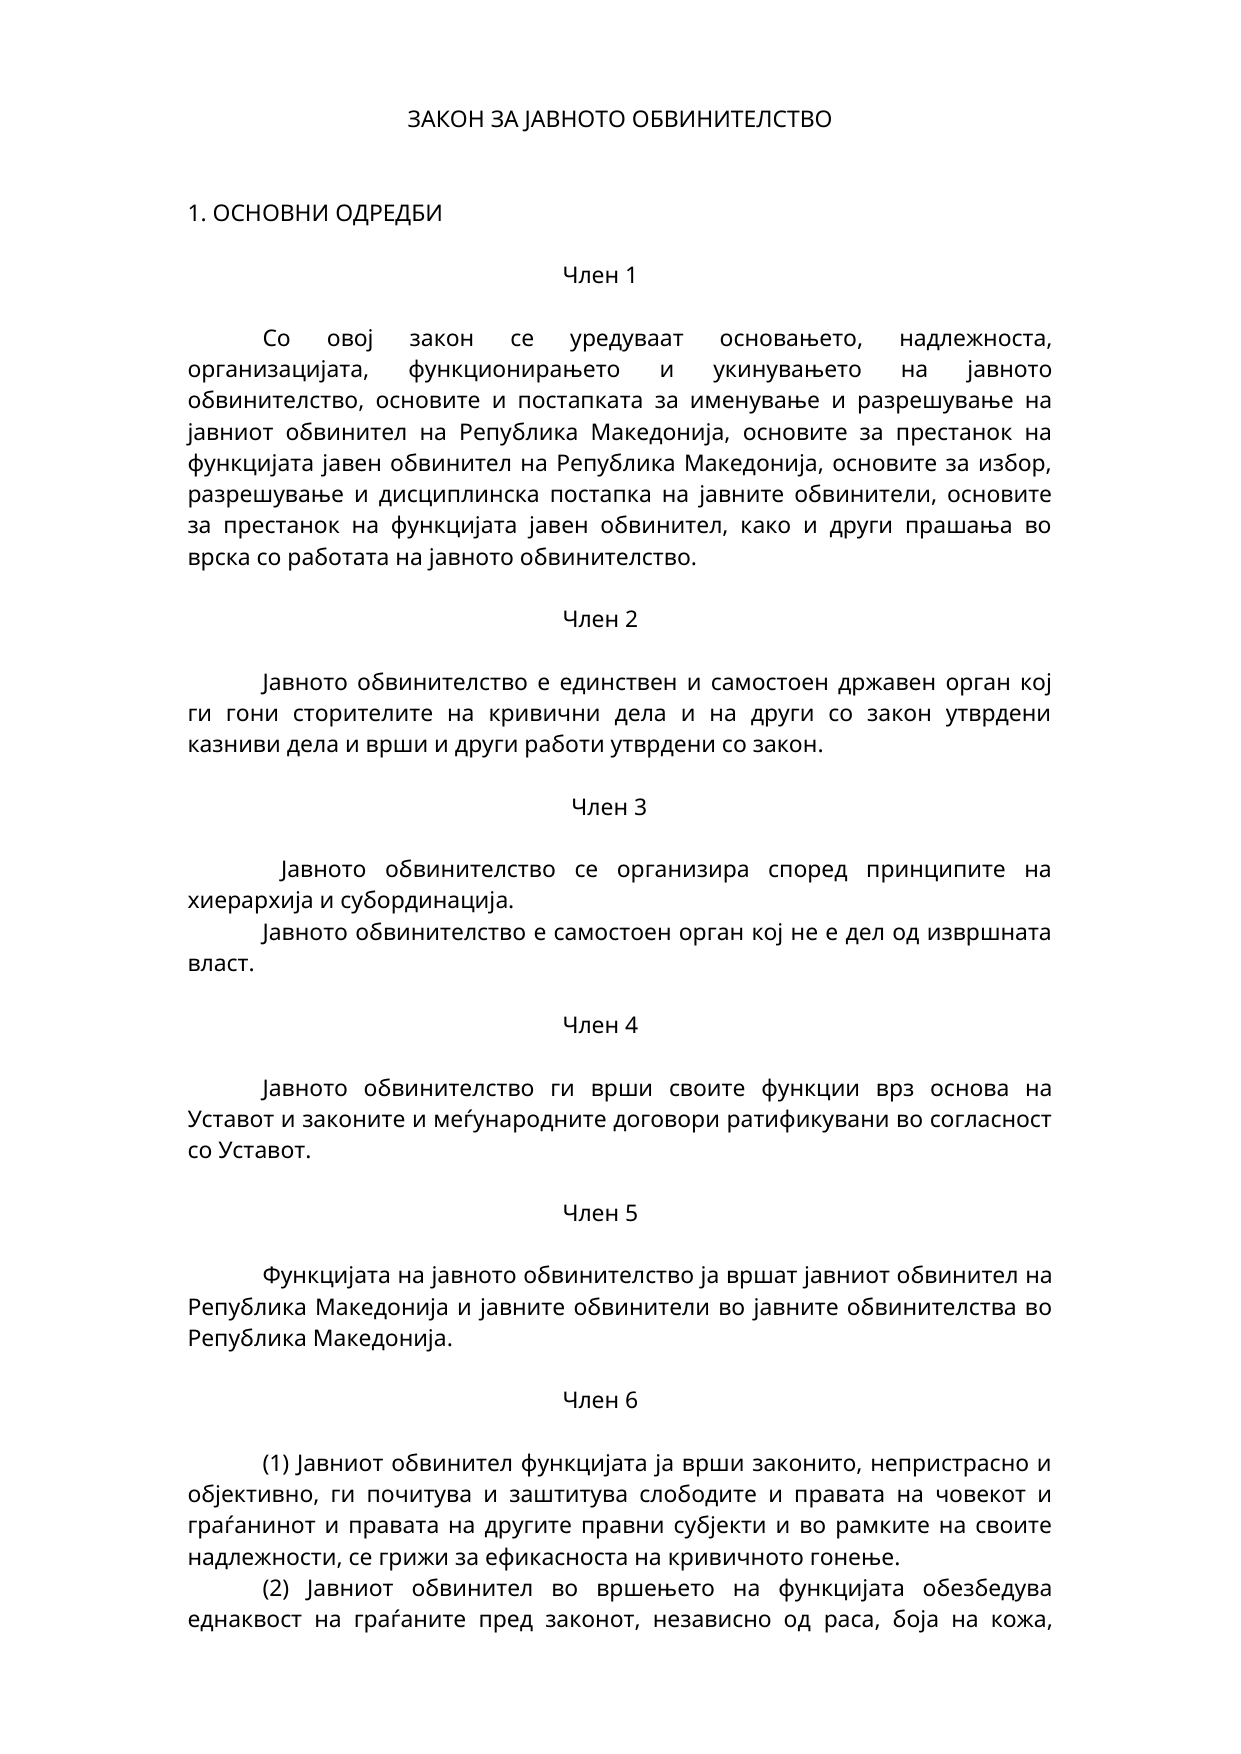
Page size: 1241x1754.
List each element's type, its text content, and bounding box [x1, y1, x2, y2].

text Функцијата на јавното обвинителство ја вршат јавниот обвинител на Република Македонија и јавните обвинители во јавните обвинителства во Република Македонија. [187, 1259, 1053, 1353]
text Член 6 [487, 1384, 1053, 1416]
text Јавното обвинителство се организира според принципите на хиерархија и субординација. [187, 853, 1053, 916]
text ЗАКОН ЗА ЈАВНОТО ОБВИНИТЕЛСТВО [187, 103, 1053, 134]
text Со овој закон се уредуваат основањето, надлежноста, организацијата, функционирањето и укинувањето на јавното обвинителство, основите и постапката за именување и разрешување на jавниот обвинител на Република Македонија, основите за престанок на функцијата jавен обвинител на Република Македонија, основите за избор, разрешување и дисциплинска постапка на јавните обвинители, основите за престанок на функцијата јавен обвинител, како и други прашања во врска со работата на јавното обвинителство. [187, 322, 1053, 572]
text (1) Јавниот обвинител функцијата ја врши законито, непристрасно и објективно, ги почитува и заштитува слободите и правата на човекот и граѓанинот и правата на другите правни субјекти и во рамките на своите надлежности, се грижи за ефикасноста на кривичното гонење. [187, 1447, 1053, 1572]
text Член 2 [487, 603, 1053, 634]
text Член 5 [487, 1197, 1053, 1228]
text Јавното обвинителство е единствен и самостоен државен орган кој ги гони сторителите на кривични дела и на други со закон утврдени казниви дела и врши и други работи утврдени со закон. [187, 666, 1053, 759]
text 1. ОСНОВНИ ОДРЕДБИ [187, 197, 1053, 228]
text Член 4 [487, 1009, 1053, 1041]
text Јавното обвинителство е самостоен орган кој не е дел од извршната власт. [187, 916, 1053, 978]
text Јавното обвинителство ги врши своите функции врз основа на Уставот и законите и меѓународните договори ратификувани во согласност со Уставот. [187, 1072, 1053, 1166]
text Член 3 [527, 791, 1053, 822]
text Член 1 [487, 259, 1053, 291]
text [187, 1572, 1053, 1634]
